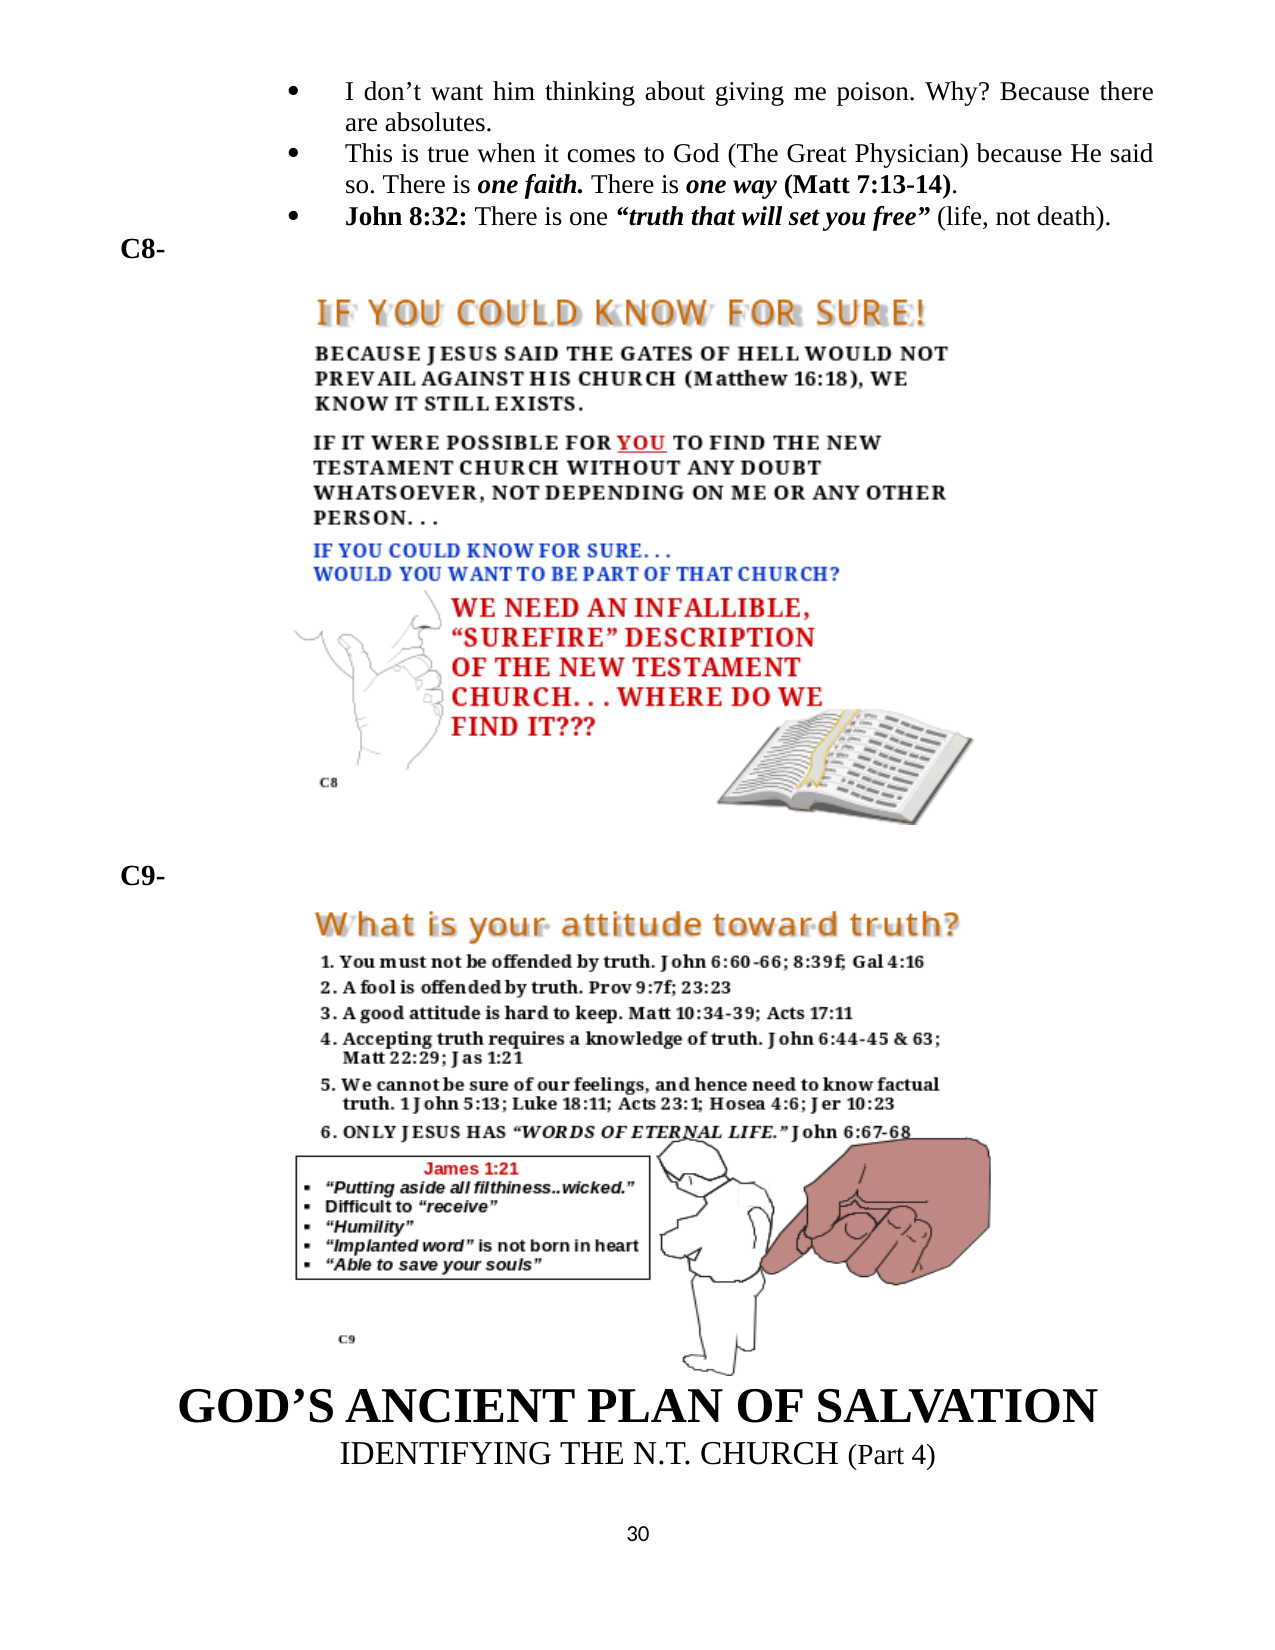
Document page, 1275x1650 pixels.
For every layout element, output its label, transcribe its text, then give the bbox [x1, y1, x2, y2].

text C8- [120, 231, 1155, 264]
text C9- [120, 858, 1155, 892]
list This is true when it comes to God (The Great Physician) because He said so. There is one faith. There is one way (Matt 7:13-14). [289, 137, 1155, 200]
text GOD’S ANCIENT PLAN OF SALVATION [120, 1375, 1155, 1433]
list John 8:32: There is one “truth that will set you free” (life, not death). [289, 200, 1155, 231]
text IDENTIFYING THE N.T. CHURCH (Part 4) [120, 1433, 1155, 1471]
list I don’t want him thinking about giving me poison. Why? Because there are absolutes. [289, 75, 1155, 137]
